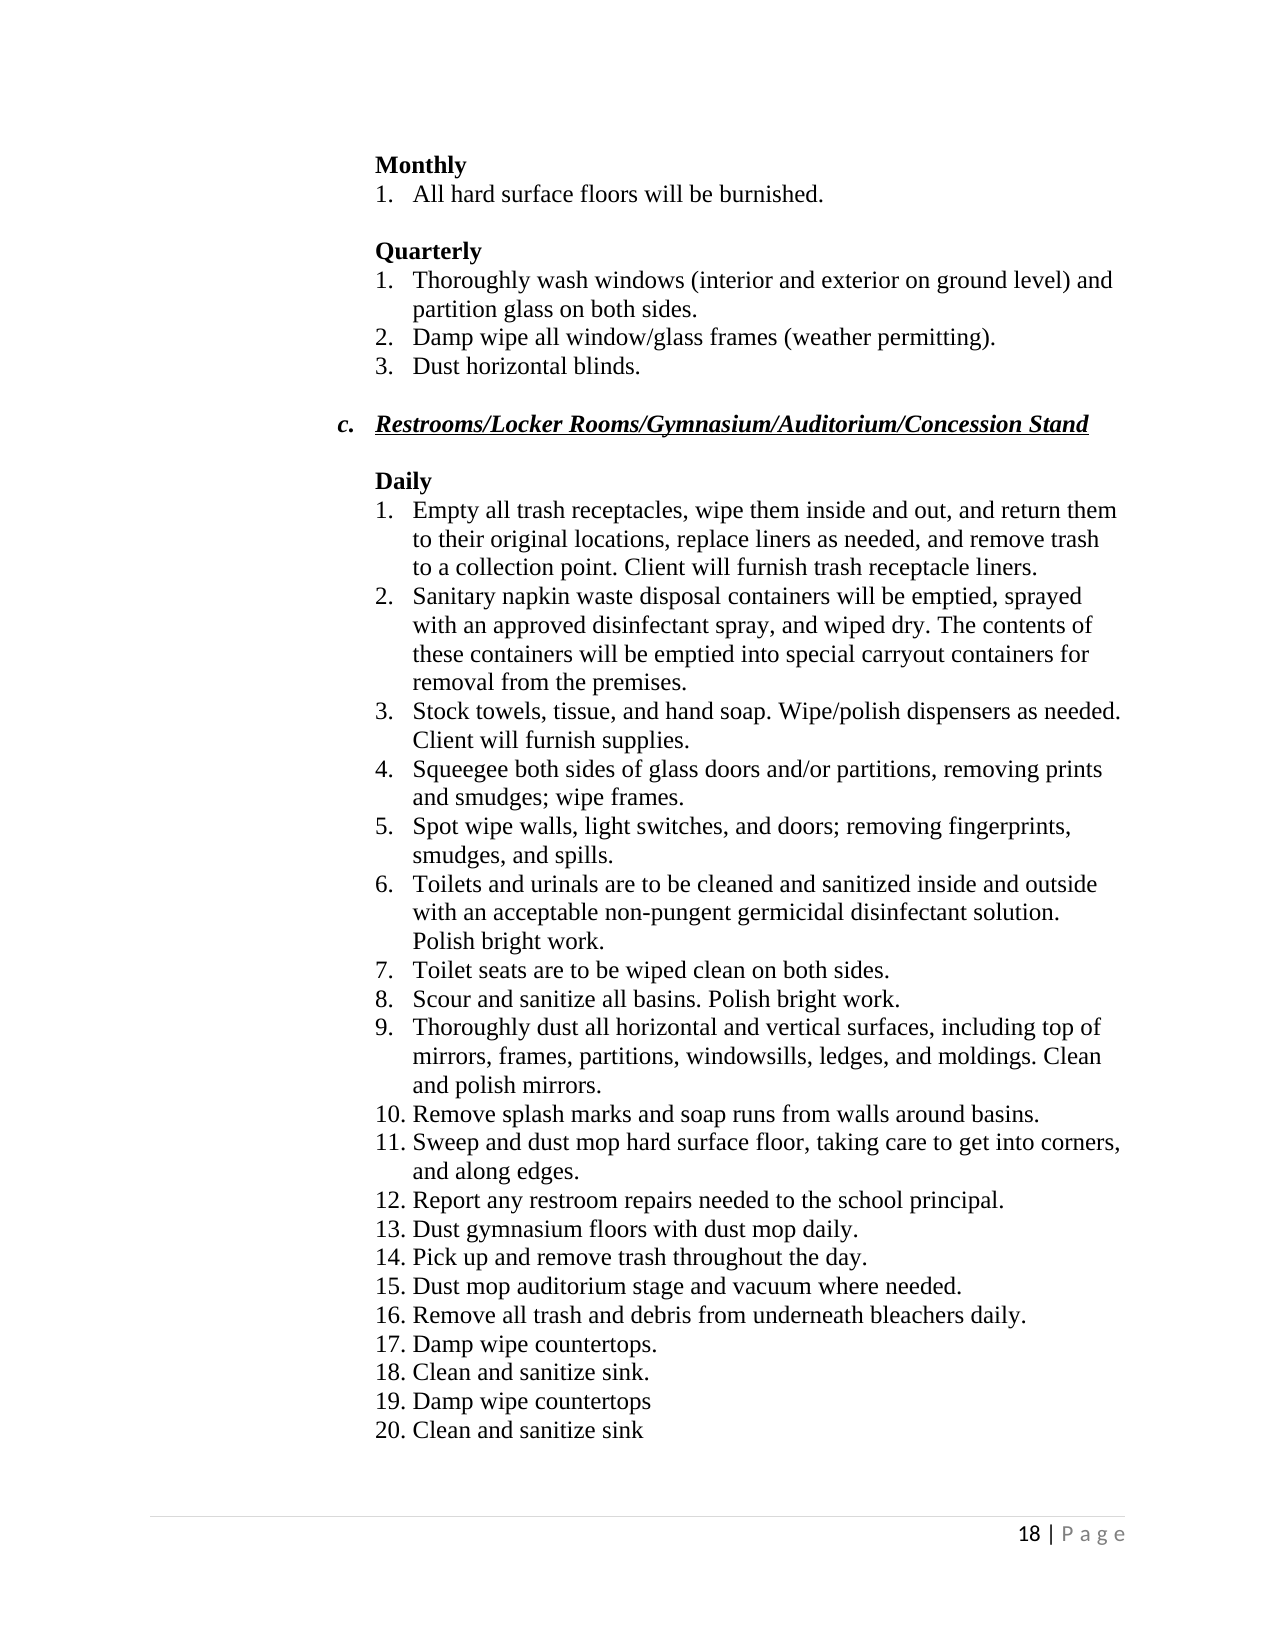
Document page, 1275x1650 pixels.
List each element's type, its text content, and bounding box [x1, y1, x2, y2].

list Restrooms/Locker Rooms/Gymnasium/Auditorium/Concession Stand [337, 409, 1125, 437]
list Remove all trash and debris from underneath bleachers daily. [375, 1300, 1125, 1329]
list All hard surface floors will be burnished. [375, 179, 1125, 207]
list Toilets and urinals are to be cleaned and sanitized inside and outside with an acceptable non-pungent germicidal disinfectant solution. Polish bright work. [375, 869, 1125, 955]
list Toilet seats are to be wiped clean on both sides. [375, 955, 1125, 984]
list Clean and sanitize sink [375, 1415, 1125, 1444]
text Monthly [375, 150, 1125, 179]
list Thoroughly wash windows (interior and exterior on ground level) and partition glass on both sides. [375, 265, 1125, 322]
list Report any restroom repairs needed to the school principal. [375, 1185, 1125, 1214]
list Damp wipe all window/glass frames (weather permitting). [375, 322, 1125, 351]
list Daily [375, 466, 1125, 495]
list Sanitary napkin waste disposal containers will be emptied, sprayed with an approved disinfectant spray, and wiped dry. The contents of these containers will be emptied into special carryout containers for removal from the premises. [375, 581, 1125, 696]
list Squeegee both sides of glass doors and/or partitions, removing prints and smudges; wipe frames. [375, 754, 1125, 811]
list Spot wipe walls, light switches, and doors; removing fingerprints, smudges, and spills. [375, 811, 1125, 869]
list Sweep and dust mop hard surface floor, taking care to get into corners, and along edges. [375, 1127, 1125, 1185]
list Thoroughly dust all horizontal and vertical surfaces, including top of mirrors, frames, partitions, windowsills, ledges, and moldings. Clean and polish mirrors. [375, 1012, 1125, 1099]
list Damp wipe countertops. [375, 1329, 1125, 1357]
list Stock towels, tissue, and hand soap. Wipe/polish dispensers as needed. Client will furnish supplies. [375, 696, 1125, 754]
list Dust gymnasium floors with dust mop daily. [375, 1214, 1125, 1242]
list Remove splash marks and soap runs from walls around basins. [375, 1099, 1125, 1127]
text Quarterly [375, 236, 1125, 265]
list Dust mop auditorium stage and vacuum where needed. [375, 1271, 1125, 1300]
list Empty all trash receptacles, wipe them inside and out, and return them to their original locations, replace liners as needed, and remove trash to a collection point. Client will furnish trash receptacle liners. [375, 495, 1125, 581]
list Damp wipe countertops [375, 1386, 1125, 1415]
list Dust horizontal blinds. [375, 351, 1125, 380]
list Scour and sanitize all basins. Polish bright work. [375, 984, 1125, 1012]
list Clean and sanitize sink. [375, 1357, 1125, 1386]
list Pick up and remove trash throughout the day. [375, 1242, 1125, 1271]
